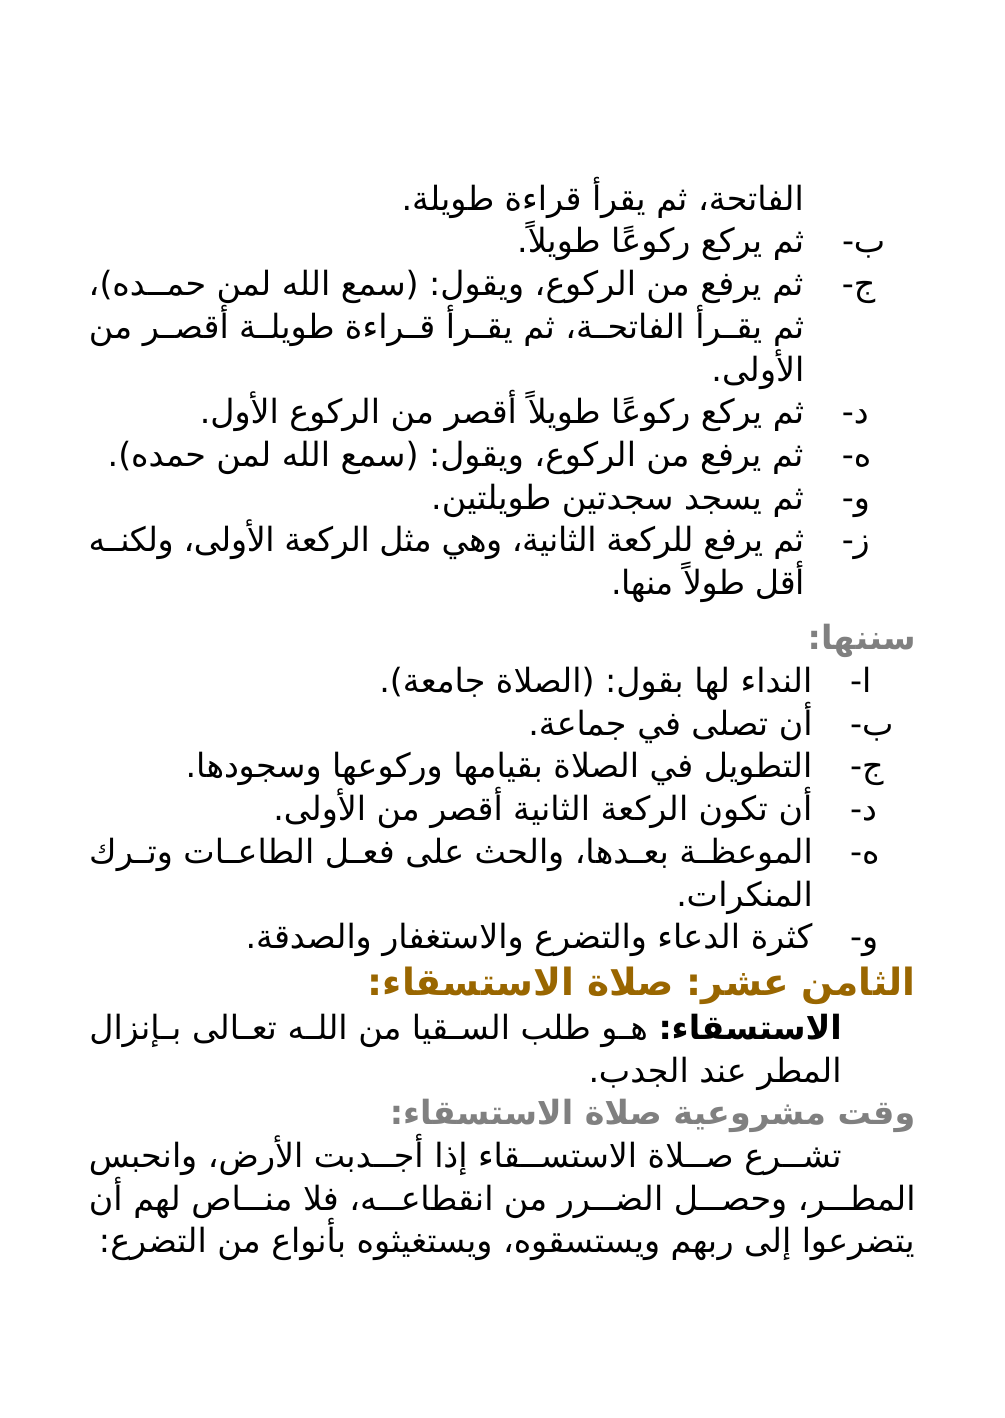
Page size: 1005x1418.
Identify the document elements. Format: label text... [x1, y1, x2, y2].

list أن تكون الركعة الثانية أقصر من الأولى. [89, 790, 850, 828]
text الاستسقاء: هو طلب السقيا من الله تعالى بإنزال المطر عند الجدب. [89, 1008, 842, 1090]
list التطويل في الصلاة بقيامها وركوعها وسجودها. [89, 747, 850, 786]
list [89, 179, 842, 218]
list النداء لها بقول: (الصلاة جامعة). [89, 662, 850, 700]
list ثم يرفع من الركوع، ويقول: (سمع الله لمن حمده)، ثم يقرأ الفاتحة، ثم يقرأ قراءة طويلة أقصر من الأولى. [89, 265, 842, 389]
list ثم يرفع للركعة الثانية، وهي مثل الركعة الأولى، ولكنه أقل طولاً منها. [89, 521, 842, 602]
subtitle سننها: [89, 619, 915, 658]
list كثرة الدعاء والتضرع والاستغفار والصدقة. [89, 918, 850, 957]
text تشرع صلاة الاستسقاء إذا أجدبت الأرض، وانحبس المطر، وحصل الضرر من انقطاعه، فلا مناص لهم أن يتضرعوا إلى ربهم ويستسقوه، ويستغيثوه بأنواع من التضرع: [89, 1137, 915, 1261]
list ثم يرفع من الركوع، ويقول: (سمع الله لمن حمده). [89, 436, 842, 474]
list ثم يسجد سجدتين طويلتين. [89, 478, 842, 517]
list ثم يركع ركوعًا طويلاً. [89, 222, 842, 261]
list أن تصلى في جماعة. [89, 704, 850, 743]
list الموعظة بعدها، والحث على فعل الطاعات وترك المنكرات. [89, 832, 850, 914]
list ثم يركع ركوعًا طويلاً أقصر من الركوع الأول. [89, 393, 842, 432]
subtitle وقت مشروعية صلاة الاستسقاء: [89, 1094, 915, 1133]
subtitle الثامن عشر: صلاة الاستسقاء: [89, 961, 915, 1004]
